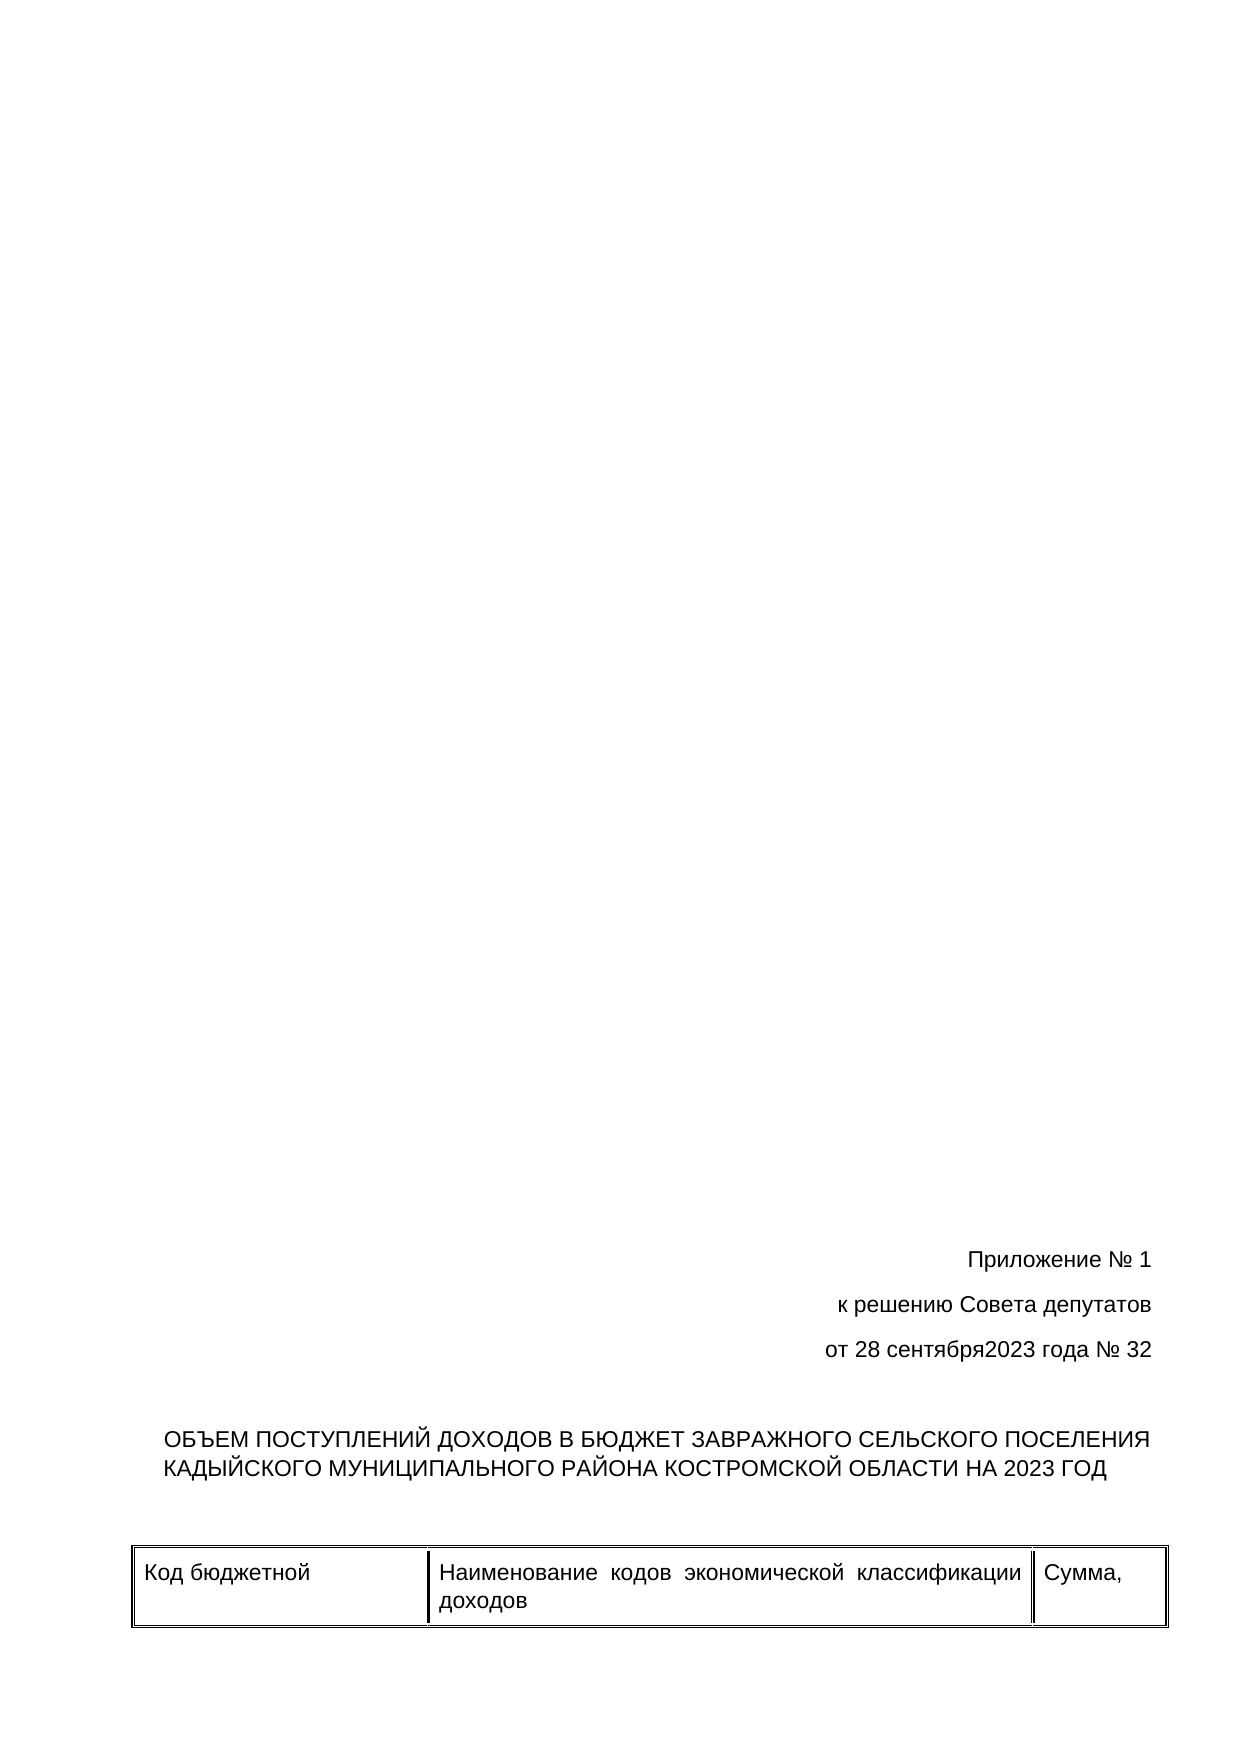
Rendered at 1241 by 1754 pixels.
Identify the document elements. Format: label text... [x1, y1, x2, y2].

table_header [133, 1546, 428, 1625]
table_header Сумма, руб. [1033, 1548, 1165, 1625]
text к решению Совета депутатов [118, 1291, 1152, 1317]
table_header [428, 1546, 1033, 1625]
text Приложение № 1 [118, 1246, 1152, 1272]
text ОБЪЕМ ПОСТУПЛЕНИЙ ДОХОДОВ В БЮДЖЕТ ЗАВРАЖНОГО СЕЛЬСКОГО ПОСЕЛЕНИЯ КАДЫЙСКОГО МУНИЦИПАЛЬНОГО РАЙОНА КОСТРОМСКОЙ ОБЛАСТИ НА 2023 ГОД [118, 1426, 1152, 1481]
text от 28 сентября2023 года № 32 [118, 1336, 1152, 1362]
